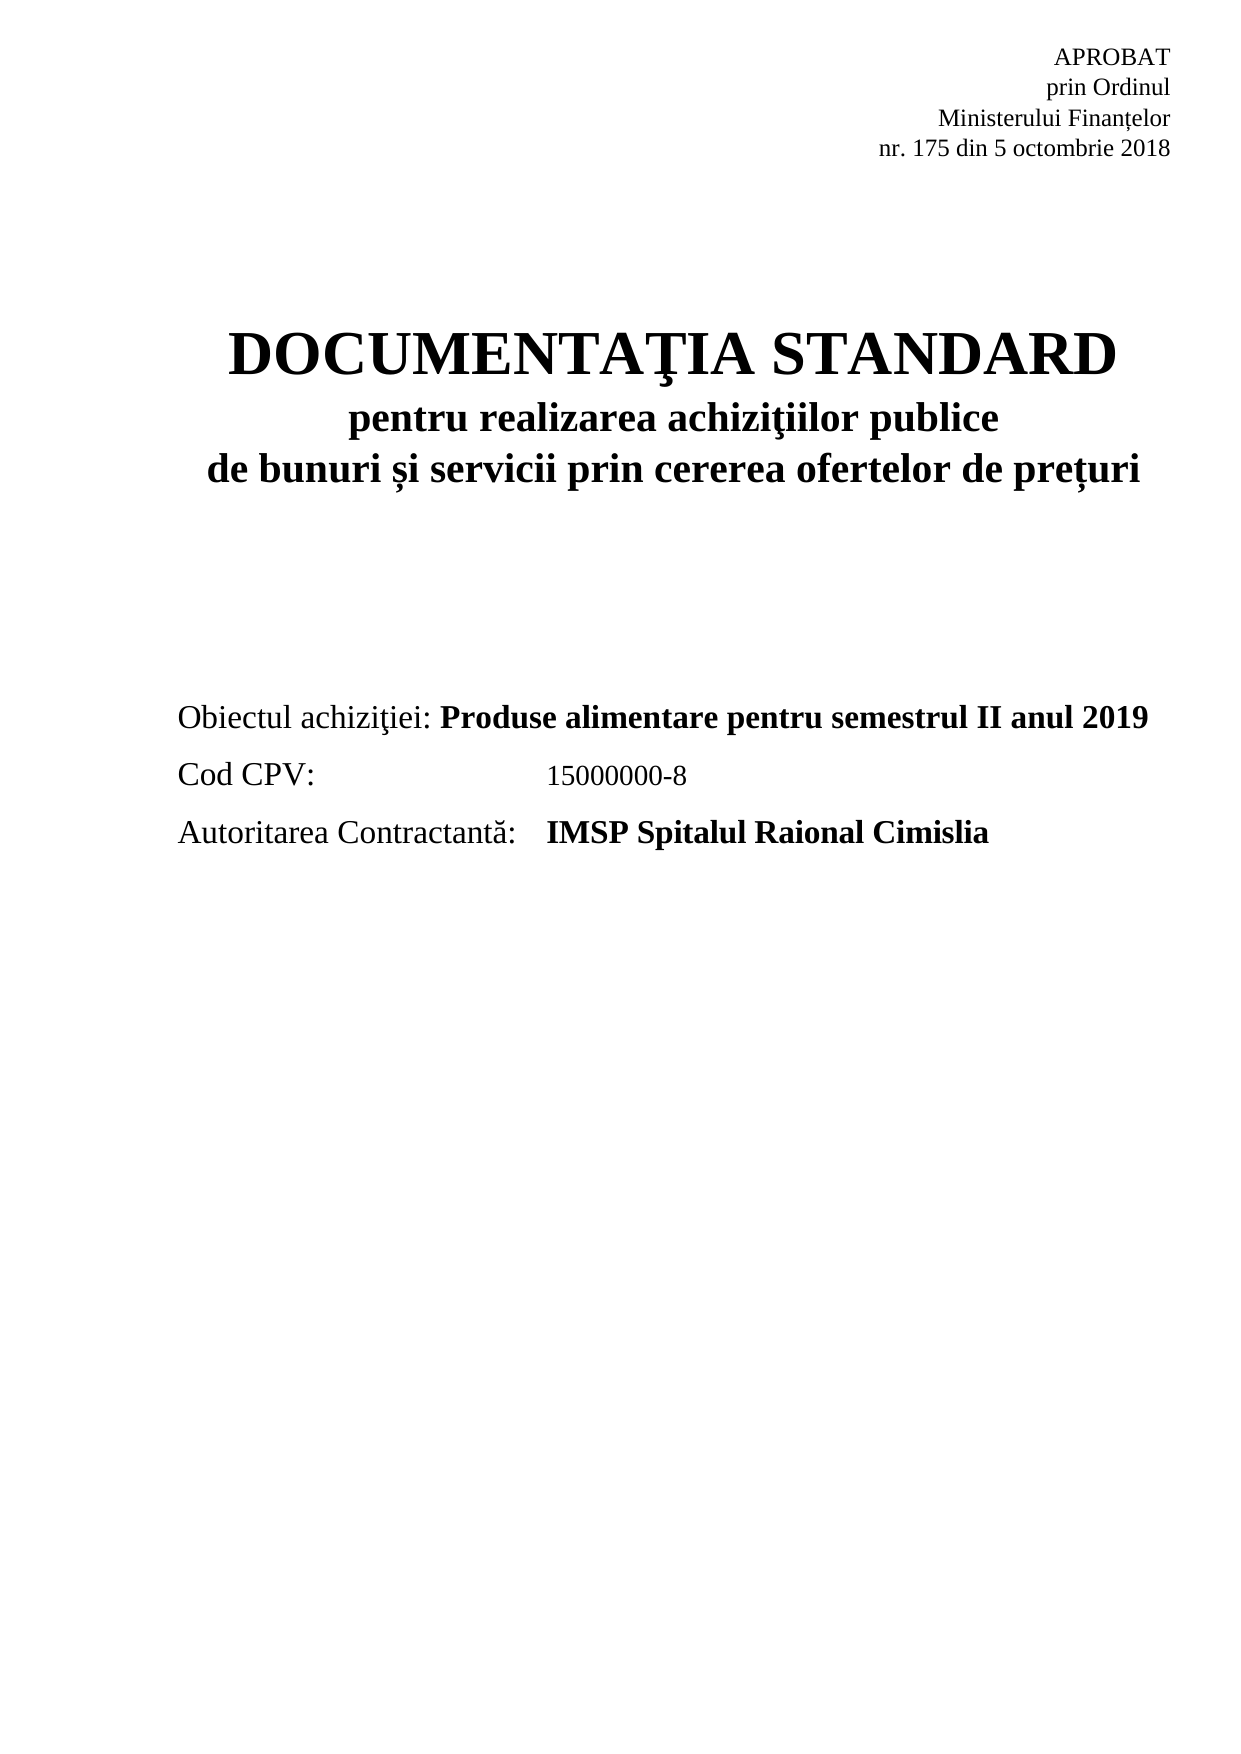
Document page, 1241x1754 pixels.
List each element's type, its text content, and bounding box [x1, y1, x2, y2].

table_header APROBAT prin Ordinul Ministerului Finanțelor nr. 175 din 5 octombrie 2018 DOCUMENTAŢIA STANDARD pentru realizarea achiziţiilor publice de bunuri și servicii prin cererea ofertelor de prețuri Obiectul achiziţiei: Produse alimentare pentru semestrul II anul 2019 Cod CPV: 15000000-8 Autoritarea Contractantă: IMSP Spitalul Raional Cimislia [166, 30, 1182, 1013]
